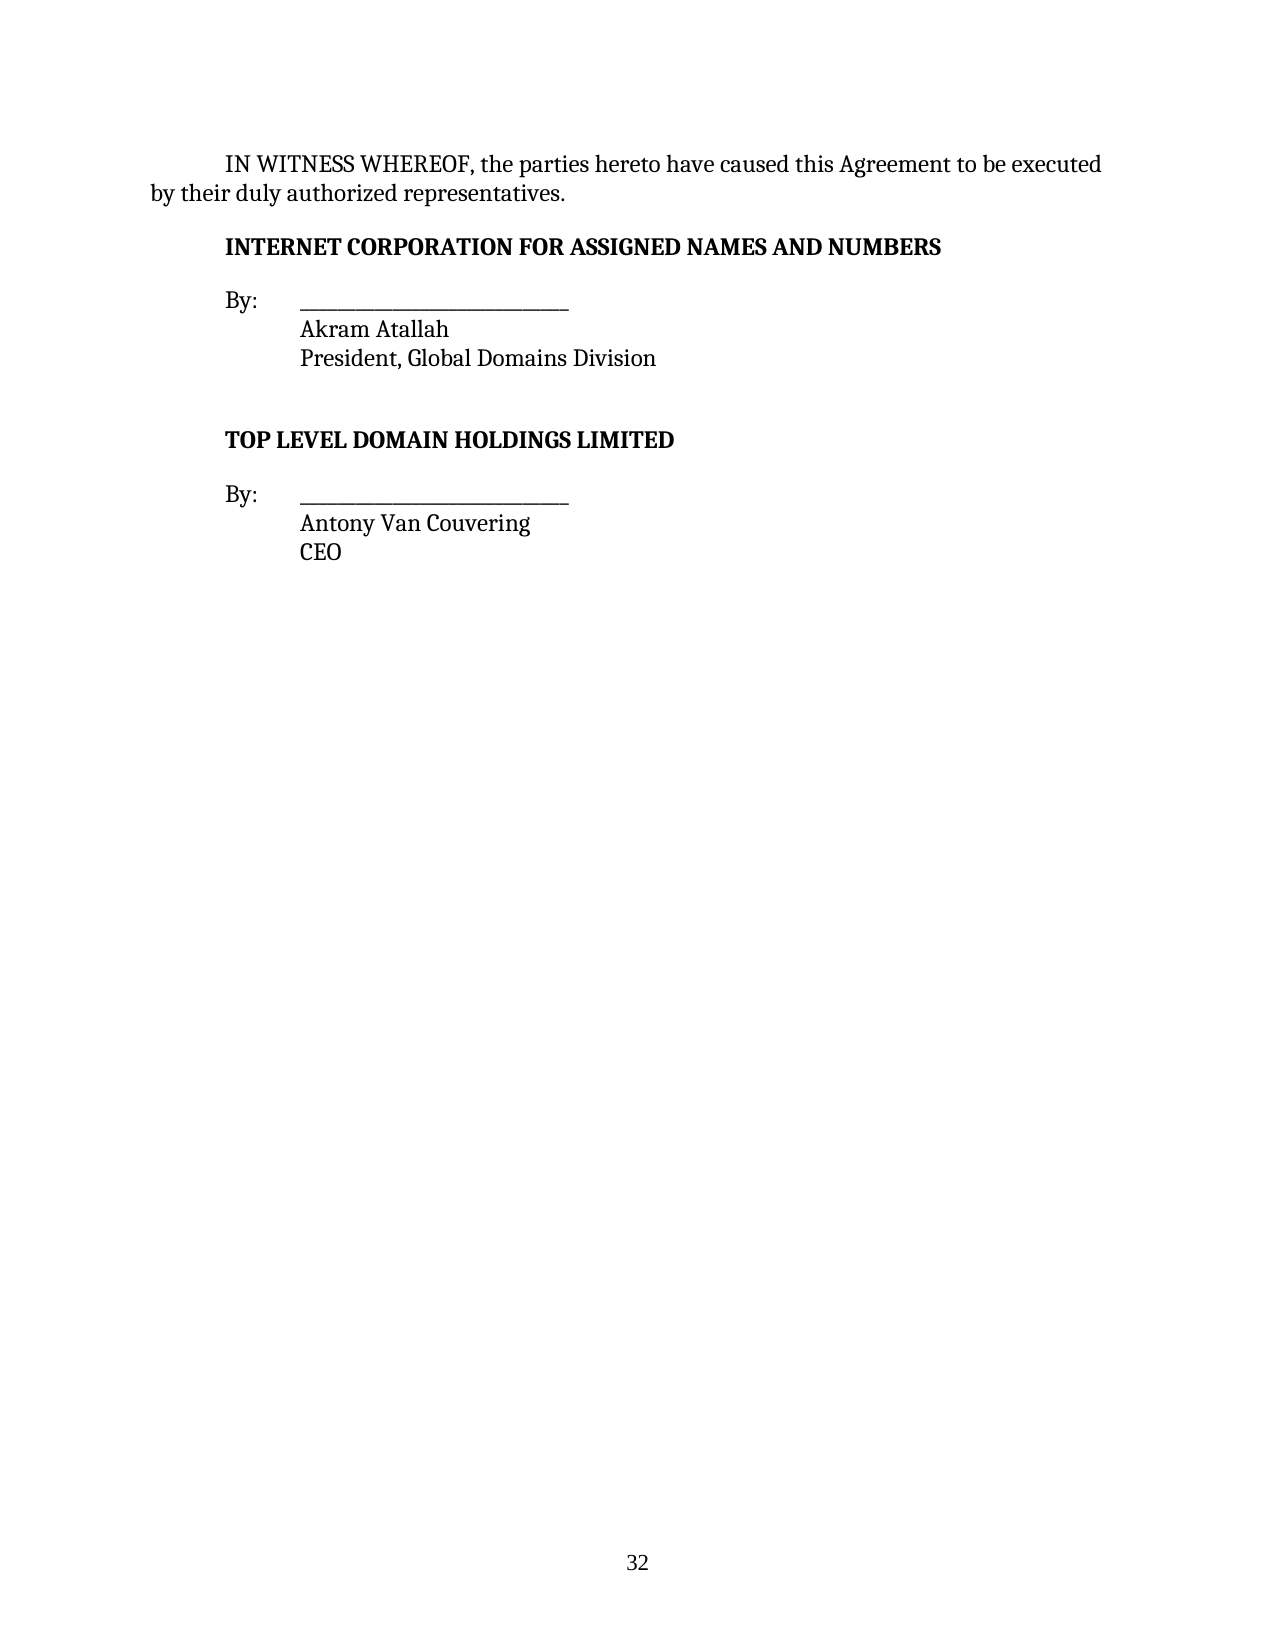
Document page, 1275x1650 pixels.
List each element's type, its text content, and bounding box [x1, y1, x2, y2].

text By: _____________________________ Antony Van Couvering [225, 480, 1125, 537]
text INTERNET CORPORATION FOR ASSIGNED NAMES AND NUMBERS [150, 232, 1125, 261]
text By: _____________________________ Akram Atallah President, Global Domains Division [225, 286, 1125, 401]
text TOP LEVEL DOMAIN HOLDINGS LIMITED [150, 426, 1125, 455]
text CEO [225, 537, 1125, 621]
text IN WITNESS WHEREOF, the parties hereto have caused this Agreement to be executed by their duly authorized representatives. [150, 150, 1125, 207]
